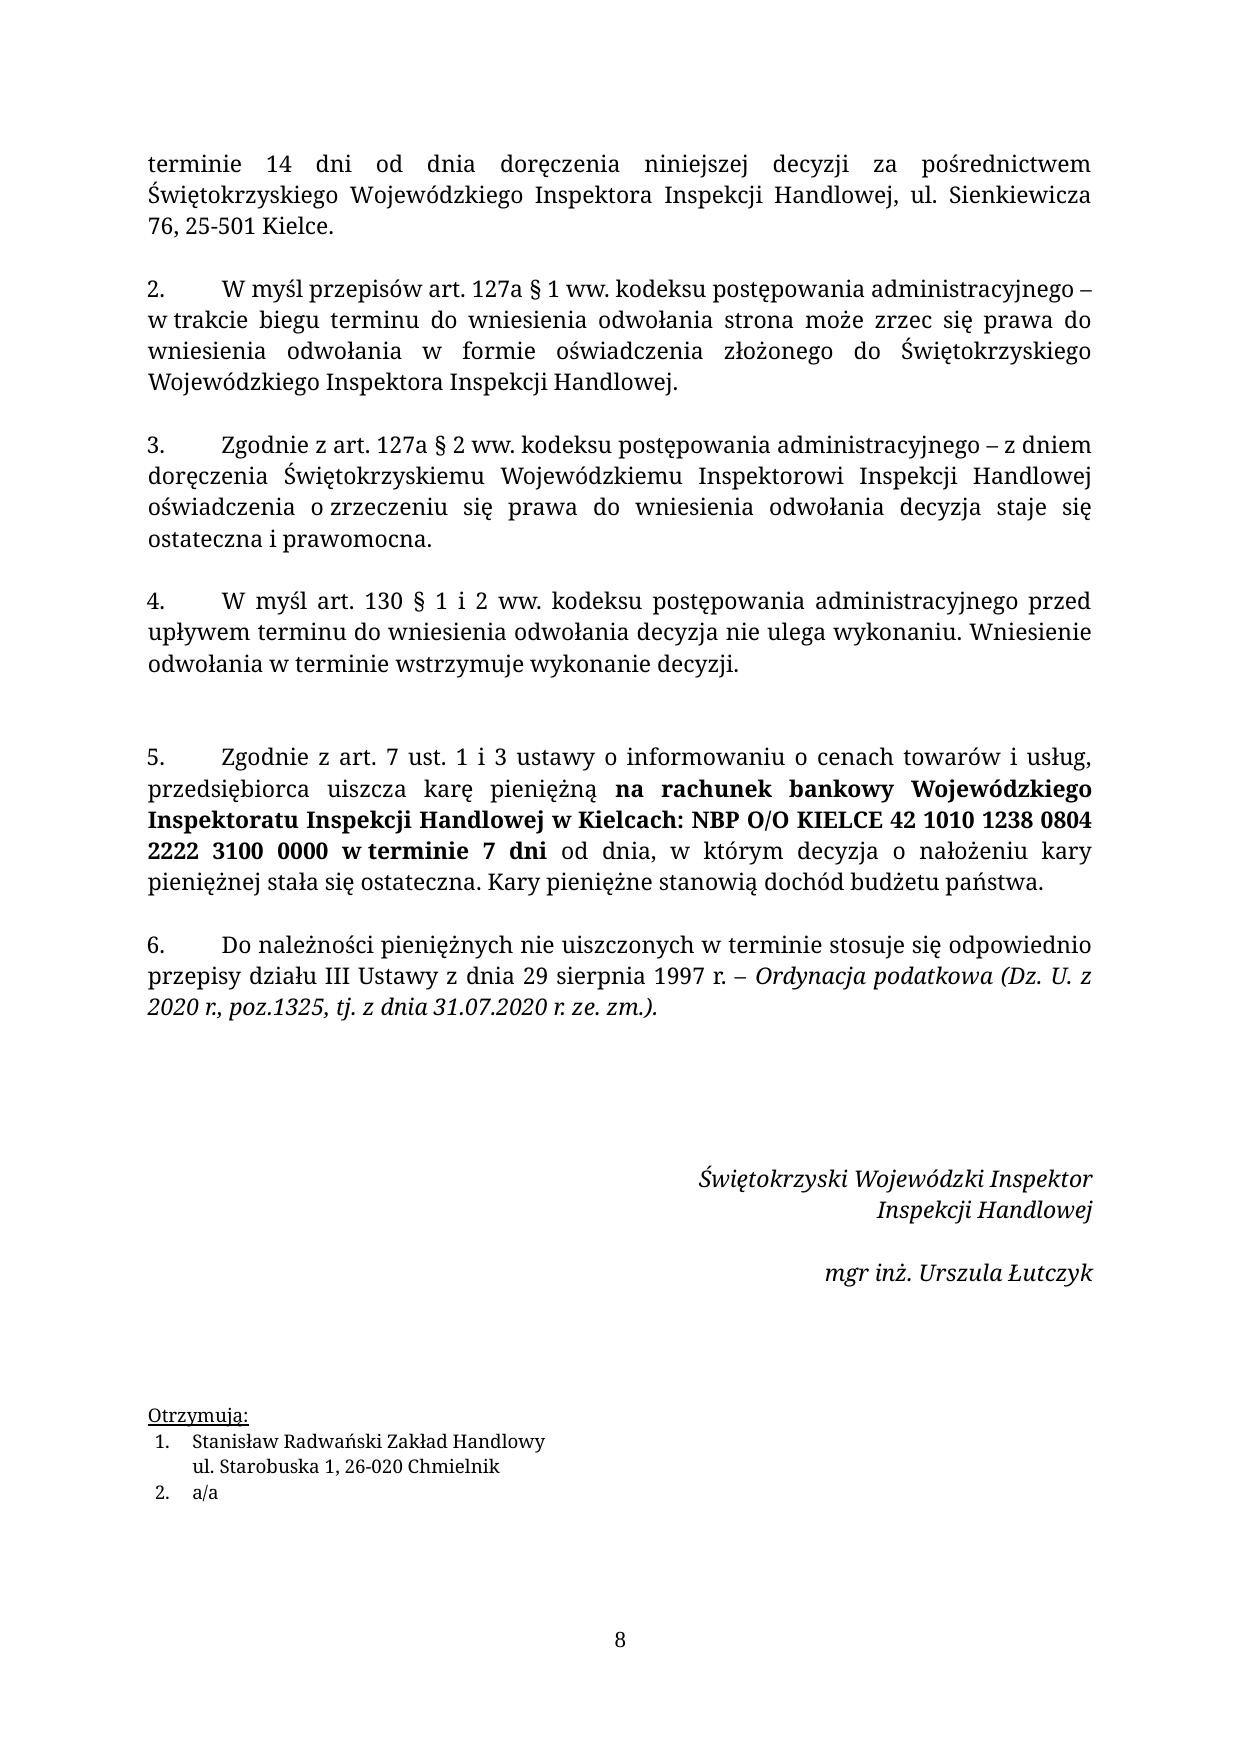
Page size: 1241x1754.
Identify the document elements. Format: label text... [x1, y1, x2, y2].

list Zgodnie z art. 7 ust. 1 i 3 ustawy o informowaniu o cenach towarów i usług, przedsiębiorca uiszcza karę pieniężną na rachunek bankowy Wojewódzkiego Inspektoratu Inspekcji Handlowej w Kielcach: NBP O/O KIELCE 42 1010 1238 0804 2222 3100 0000 w terminie 7 dni od dnia, w którym decyzja o nałożeniu kary pieniężnej stała się ostateczna. Kary pieniężne stanowią dochód budżetu państwa. [146, 741, 1093, 898]
text Inspekcji Handlowej [148, 1194, 1093, 1225]
list Zgodnie z art. 127a § 2 ww. kodeksu postępowania administracyjnego – z dniem doręczenia Świętokrzyskiemu Wojewódzkiemu Inspektorowi Inspekcji Handlowej oświadczenia o zrzeczeniu się prawa do wniesienia odwołania decyzja staje się ostateczna i prawomocna. [146, 429, 1093, 554]
list W myśl art. 130 § 1 i 2 ww. kodeksu postępowania administracyjnego przed upływem terminu do wniesienia odwołania decyzja nie ulega wykonaniu. Wniesienie odwołania w terminie wstrzymuje wykonanie decyzji. [146, 585, 1093, 679]
text Otrzymują: [148, 1402, 1093, 1428]
text mgr inż. Urszula Łutczyk [148, 1257, 1093, 1288]
text Świętokrzyski Wojewódzki Inspektor [148, 1163, 1093, 1194]
list W myśl przepisów art. 127a § 1 ww. kodeksu postępowania administracyjnego – w trakcie biegu terminu do wniesienia odwołania strona może zrzec się prawa do wniesienia odwołania w formie oświadczenia złożonego do Świętokrzyskiego Wojewódzkiego Inspektora Inspekcji Handlowej. [146, 273, 1093, 398]
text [148, 148, 1093, 241]
list Stanisław Radwański Zakład Handlowy ul. Starobuska 1, 26-020 Chmielnik [154, 1428, 1093, 1479]
list Do należności pieniężnych nie uiszczonych w terminie stosuje się odpowiednio przepisy działu III Ustawy z dnia 29 sierpnia 1997 r. – Ordynacja podatkowa (Dz. U. z 2020 r., poz.1325, tj. z dnia 31.07.2020 r. ze. zm.). [146, 929, 1093, 1023]
list a/a [154, 1479, 1093, 1504]
